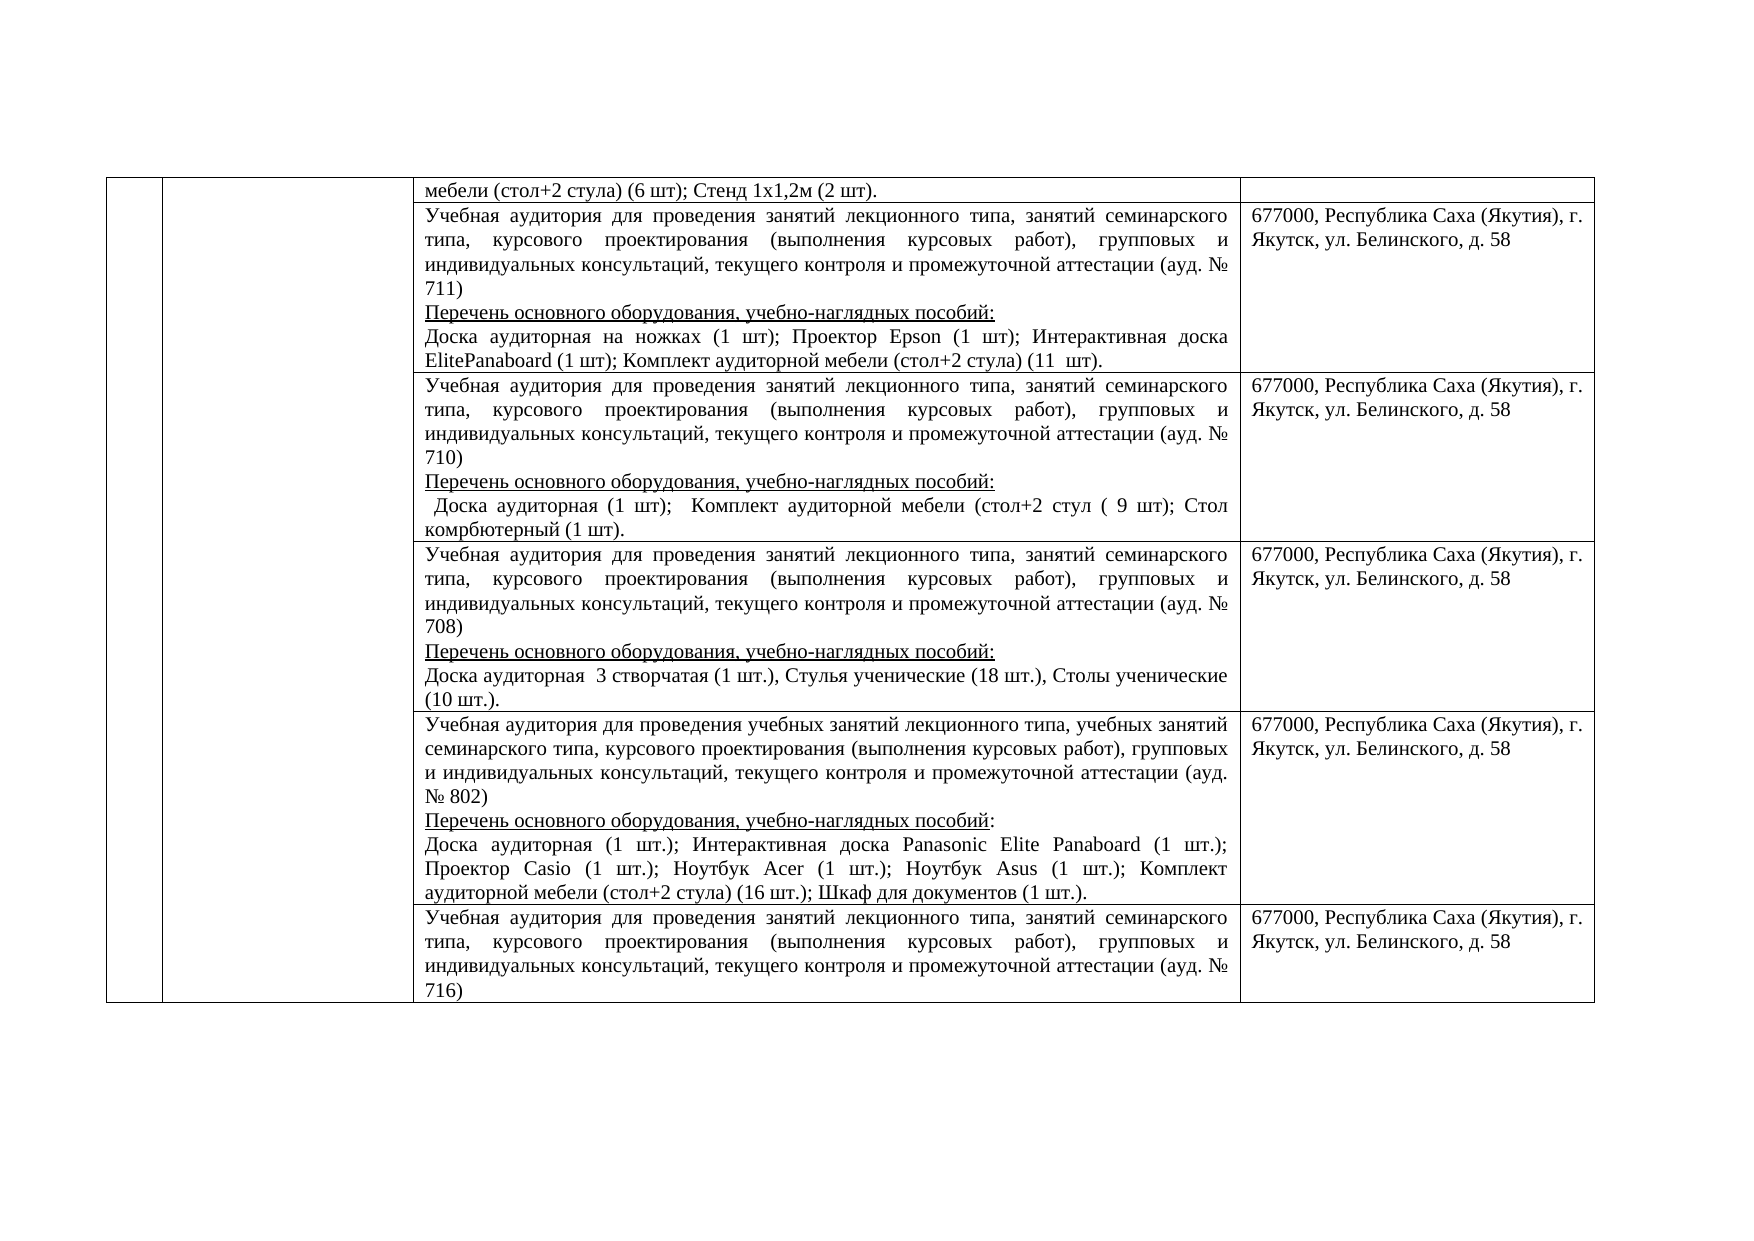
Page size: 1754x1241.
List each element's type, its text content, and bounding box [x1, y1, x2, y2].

table_cell 677000, Республика Саха (Якутия), г. Якутск, ул. Белинского, д. 58 [1241, 203, 1594, 372]
table_cell Учебная аудитория для проведения учебных занятий лекционного типа, учебных занятий семинарского типа, курсового проектирования (выполнения курсовых работ), групповых и индивидуальных консультаций, текущего контроля и промежуточной аттестации (ауд. № 802) Перечень основного оборудования, учебно-наглядных пособий: Доска аудиторная (1 шт.); Интерактивная доска Panasonic Elite Panaboard (1 шт.); Проектор Casio (1 шт.); Ноутбук Acer (1 шт.); Ноутбук Asus (1 шт.); Комплект аудиторной мебели (стол+2 стула) (16 шт.); Шкаф для документов (1 шт.). [414, 712, 1240, 904]
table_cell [1241, 905, 1594, 1002]
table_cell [414, 178, 1240, 202]
table_cell Учебная аудитория для проведения занятий лекционного типа, занятий семинарского типа, курсового проектирования (выполнения курсовых работ), групповых и индивидуальных консультаций, текущего контроля и промежуточной аттестации (ауд. № 708) Перечень основного оборудования, учебно-наглядных пособий: Доска аудиторная 3 створчатая (1 шт.), Стулья ученические (18 шт.), Столы ученические (10 шт.). [414, 542, 1240, 711]
table_cell 677000, Республика Саха (Якутия), г. Якутск, ул. Белинского, д. 58 [1241, 373, 1594, 541]
table_cell 677000, Республика Саха (Якутия), г. Якутск, ул. Белинского, д. 58 [1241, 712, 1594, 904]
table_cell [1241, 178, 1594, 202]
table_cell 677000, Республика Саха (Якутия), г. Якутск, ул. Белинского, д. 58 [1241, 542, 1594, 711]
table_cell Учебная аудитория для проведения занятий лекционного типа, занятий семинарского типа, курсового проектирования (выполнения курсовых работ), групповых и индивидуальных консультаций, текущего контроля и промежуточной аттестации (ауд. № 711) Перечень основного оборудования, учебно-наглядных пособий: Доска аудиторная на ножках (1 шт); Проектор Epson (1 шт); Интерактивная доска ElitePanaboard (1 шт); Комплект аудиторной мебели (стол+2 стула) (11 шт). [414, 203, 1240, 372]
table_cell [414, 905, 1240, 1002]
table_cell Учебная аудитория для проведения занятий лекционного типа, занятий семинарского типа, курсового проектирования (выполнения курсовых работ), групповых и индивидуальных консультаций, текущего контроля и промежуточной аттестации (ауд. № 710) Перечень основного оборудования, учебно-наглядных пособий: Доска аудиторная (1 шт); Комплект аудиторной мебели (стол+2 стул ( 9 шт); Стол комрбютерный (1 шт). [414, 373, 1240, 541]
